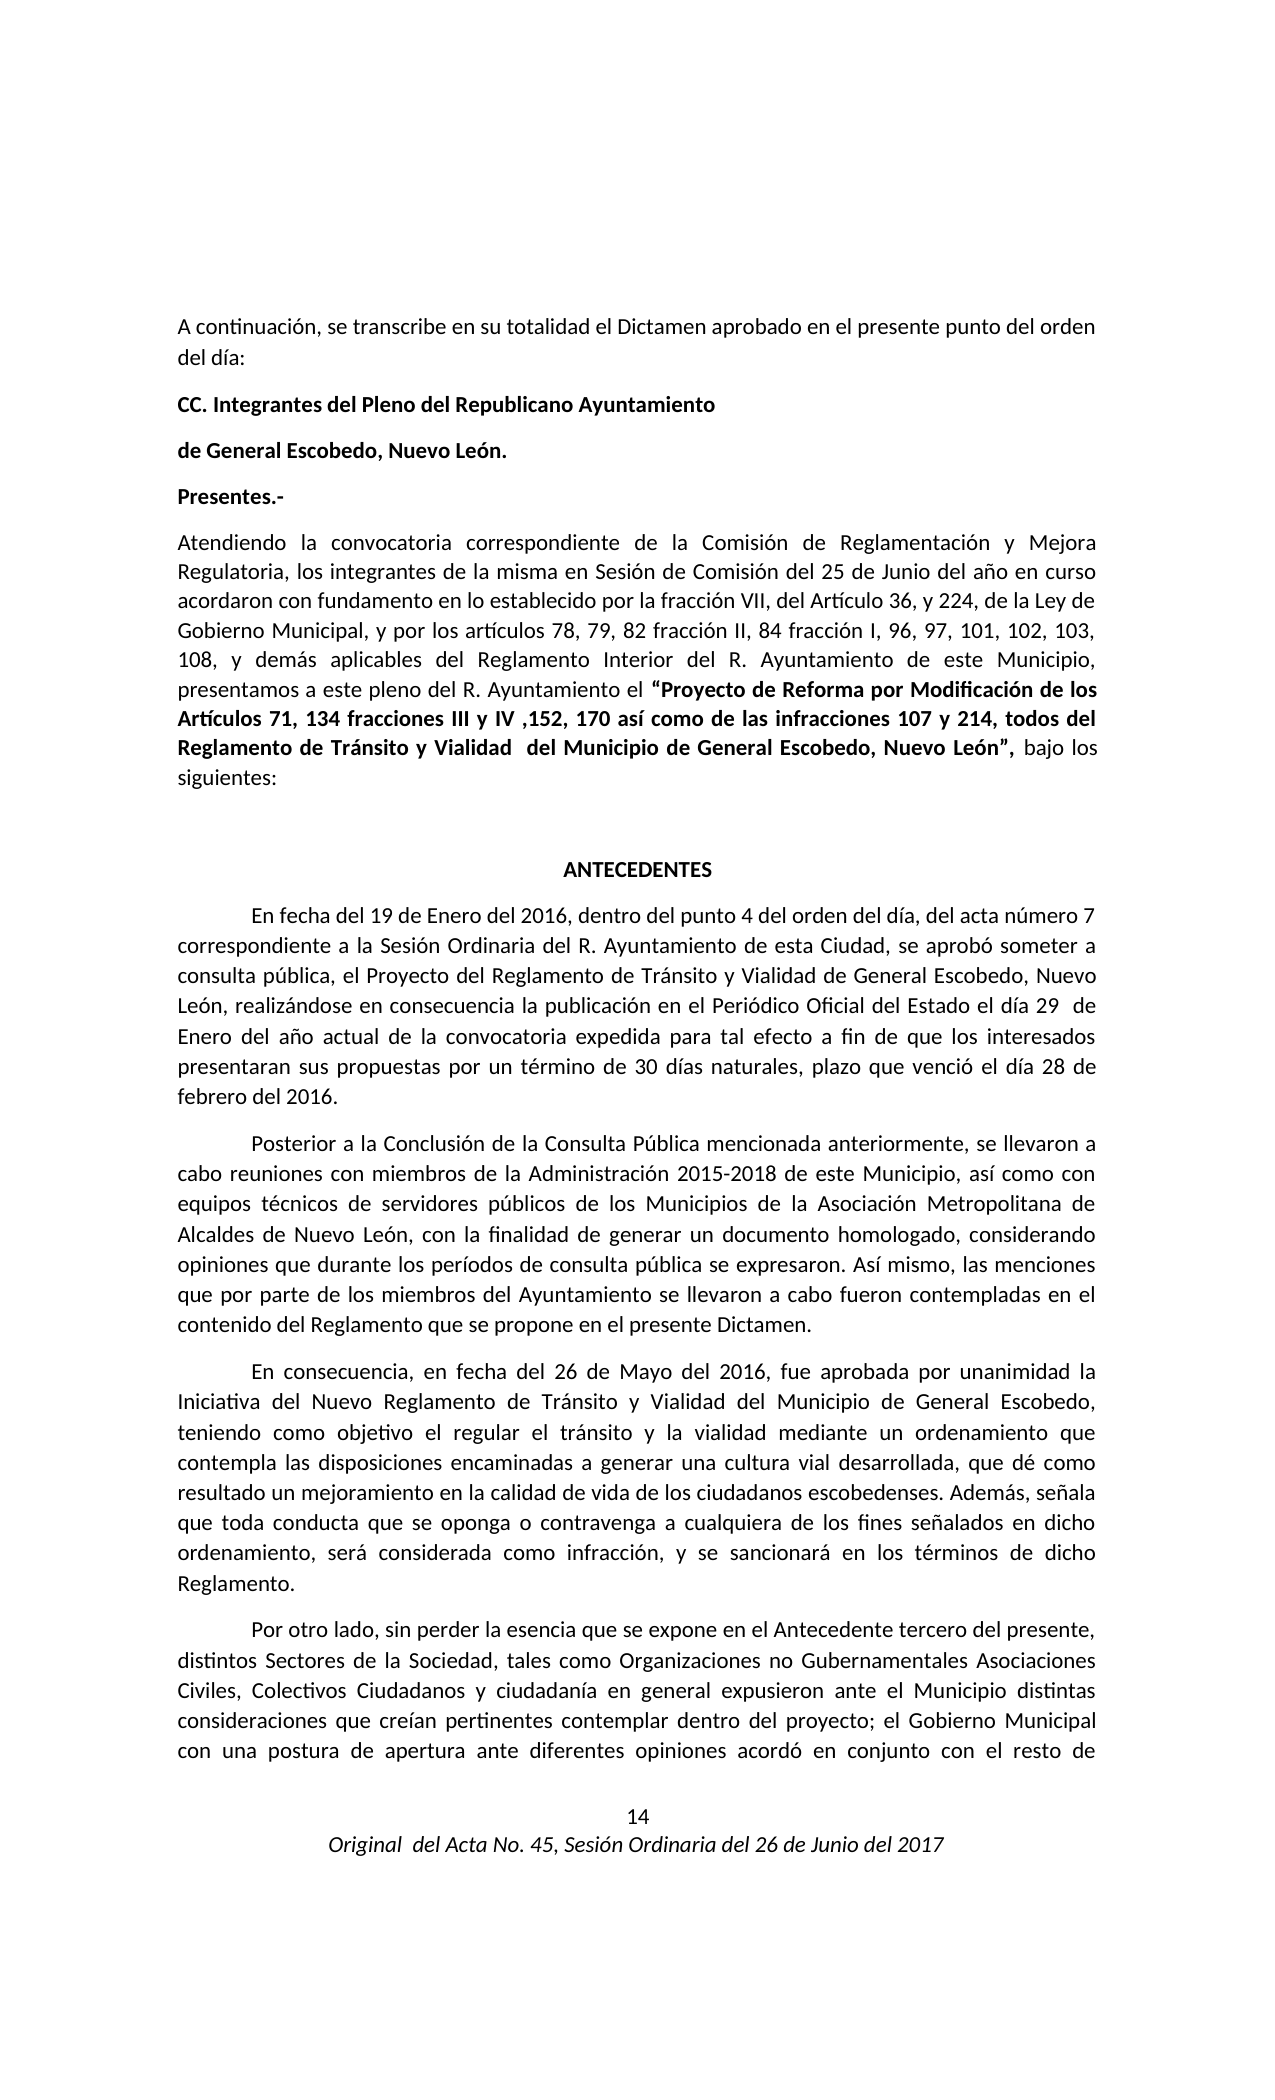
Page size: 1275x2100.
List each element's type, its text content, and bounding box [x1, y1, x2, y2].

text A continuación, se transcribe en su totalidad el Dictamen aprobado en el presente punto del orden del día: [177, 313, 1098, 371]
text ANTECEDENTES [177, 855, 1098, 883]
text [177, 1616, 1098, 1764]
text En consecuencia, en fecha del 26 de Mayo del 2016, fue aprobada por unanimidad la Iniciativa del Nuevo Reglamento de Tránsito y Vialidad del Municipio de General Escobedo, teniendo como objetivo el regular el tránsito y la vialidad mediante un ordenamiento que contempla las disposiciones encaminadas a generar una cultura vial desarrollada, que dé como resultado un mejoramiento en la calidad de vida de los ciudadanos escobedenses. Además, señala que toda conducta que se oponga o contravenga a cualquiera de los fines señalados en dicho ordenamiento, será considerada como infracción, y se sancionará en los términos de dicho Reglamento. [177, 1357, 1098, 1597]
text de General Escobedo, Nuevo León. [177, 436, 1098, 464]
text Atendiendo la convocatoria correspondiente de la Comisión de Reglamentación y Mejora Regulatoria, los integrantes de la misma en Sesión de Comisión del 25 de Junio del año en curso acordaron con fundamento en lo establecido por la fracción VII, del Artículo 36, y 224, de la Ley de Gobierno Municipal, y por los artículos 78, 79, 82 fracción II, 84 fracción I, 96, 97, 101, 102, 103, 108, y demás aplicables del Reglamento Interior del R. Ayuntamiento de este Municipio, presentamos a este pleno del R. Ayuntamiento el “Proyecto de Reforma por Modificación de los Artículos 71, 134 fracciones III y IV ,152, 170 así como de las infracciones 107 y 214, todos del Reglamento de Tránsito y Vialidad del Municipio de General Escobedo, Nuevo León”, bajo los siguientes: [177, 528, 1098, 791]
text En fecha del 19 de Enero del 2016, dentro del punto 4 del orden del día, del acta número 7 correspondiente a la Sesión Ordinaria del R. Ayuntamiento de esta Ciudad, se aprobó someter a consulta pública, el Proyecto del Reglamento de Tránsito y Vialidad de General Escobedo, Nuevo León, realizándose en consecuencia la publicación en el Periódico Oficial del Estado el día 29 de Enero del año actual de la convocatoria expedida para tal efecto a fin de que los interesados presentaran sus propuestas por un término de 30 días naturales, plazo que venció el día 28 de febrero del 2016. [177, 901, 1098, 1110]
text CC. Integrantes del Pleno del Republicano Ayuntamiento [177, 390, 1098, 418]
text Posterior a la Conclusión de la Consulta Pública mencionada anteriormente, se llevaron a cabo reuniones con miembros de la Administración 2015-2018 de este Municipio, así como con equipos técnicos de servidores públicos de los Municipios de la Asociación Metropolitana de Alcaldes de Nuevo León, con la finalidad de generar un documento homologado, considerando opiniones que durante los períodos de consulta pública se expresaron. Así mismo, las menciones que por parte de los miembros del Ayuntamiento se llevaron a cabo fueron contempladas en el contenido del Reglamento que se propone en el presente Dictamen. [177, 1129, 1098, 1338]
text Presentes.- [177, 482, 1098, 510]
